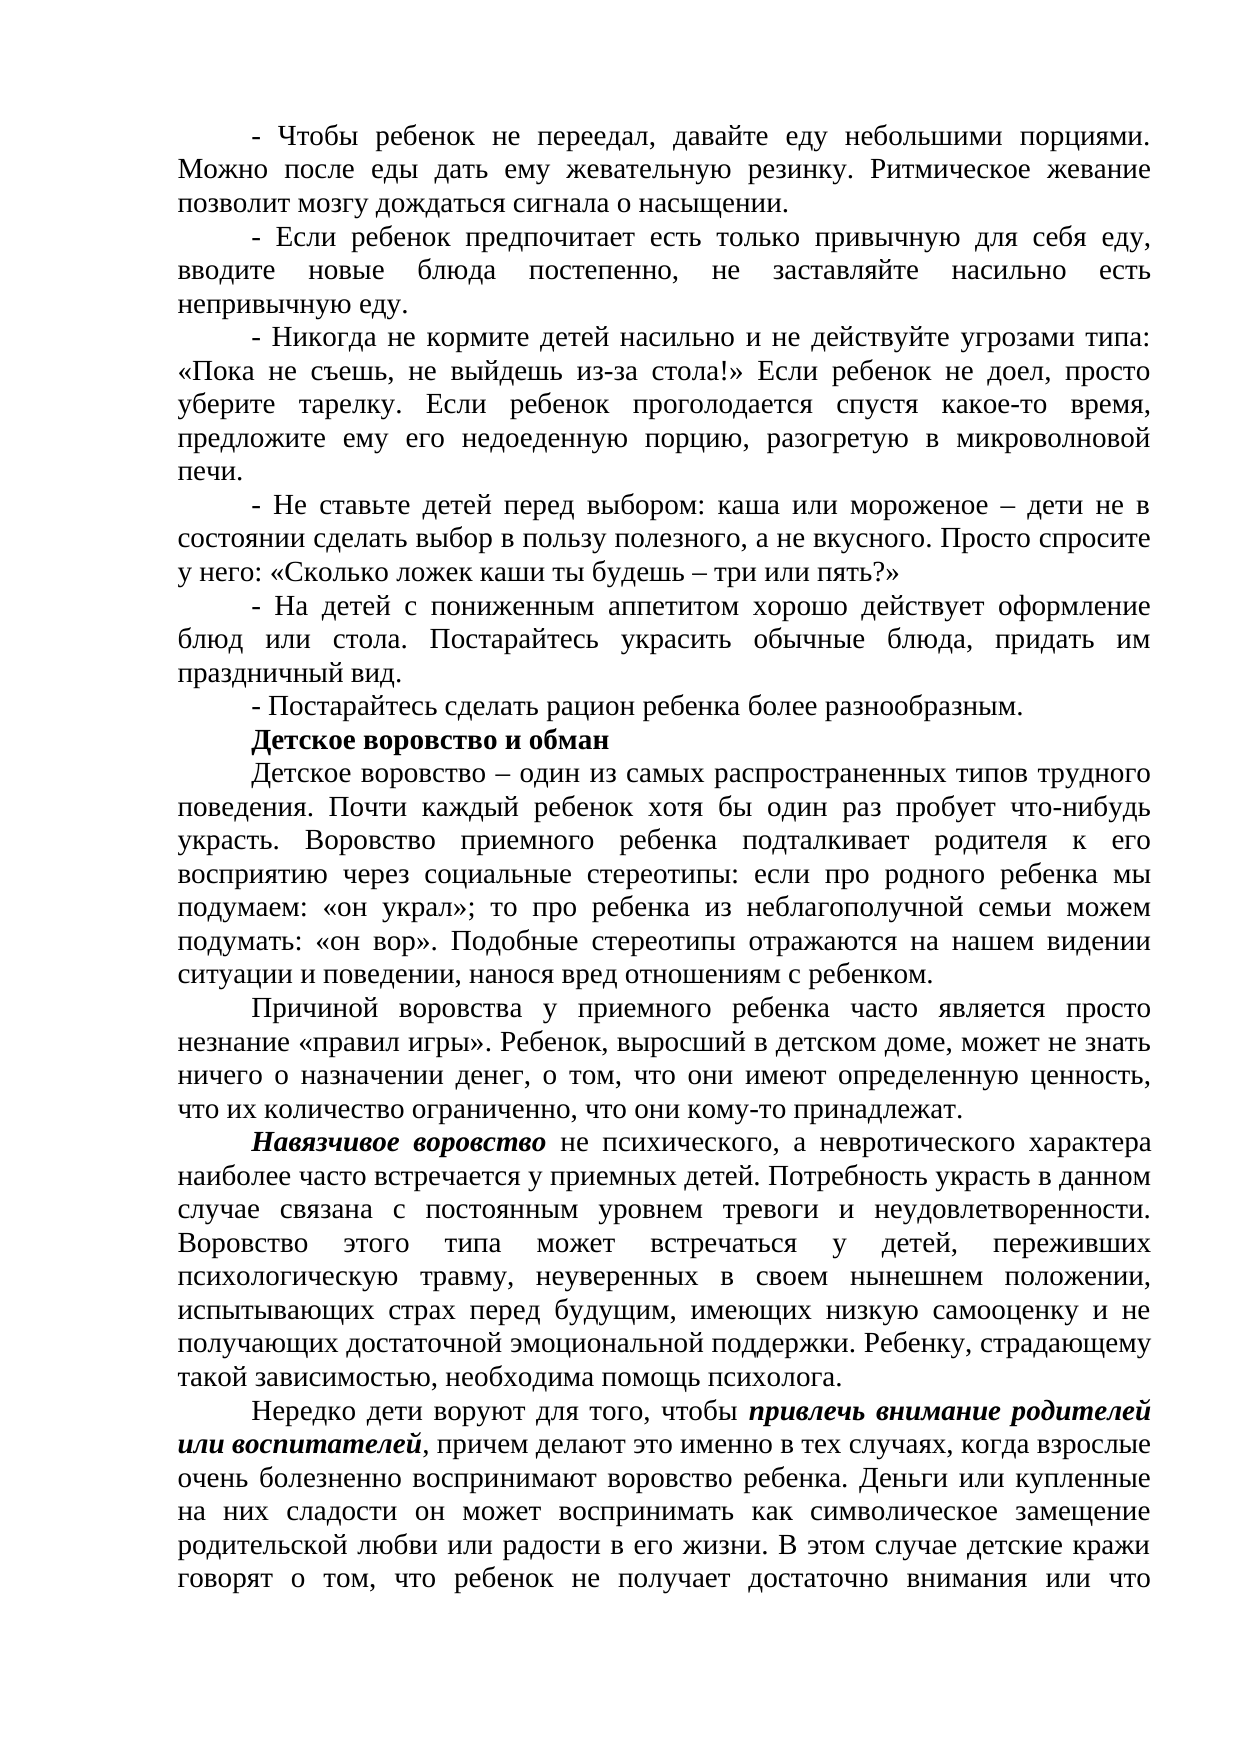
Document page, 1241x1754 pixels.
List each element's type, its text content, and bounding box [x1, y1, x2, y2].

text Навязчивое воровство не психического, а невротического характера наиболее часто встречается у приемных детей. Потребность украсть в данном случае связана с постоянным уровнем тревоги и неудовлетворенности. Воровство этого типа может встречаться у детей, переживших психологическую травму, неуверенных в своем нынешнем положении, испытывающих страх перед будущим, имеющих низкую самооценку и не получающих достаточной эмоциональной поддержки. Ребенку, страдающему такой зависимостью, необходима помощь психолога. [177, 1124, 1152, 1393]
text Детское воровство и обман [177, 722, 1152, 755]
text Причиной воровства у приемного ребенка часто является просто незнание «правил игры». Ребенок, выросший в детском доме, может не знать ничего о назначении денег, о том, что они имеют определенную ценность, что их количество ограниченно, что они кому-то принадлежат. [177, 990, 1152, 1124]
text - Постарайтесь сделать рацион ребенка более разнообразным. [177, 688, 1152, 722]
text - Никогда не кормите детей насильно и не действуйте угрозами типа: «Пока не съешь, не выйдешь из-за стола!» Если ребенок не доел, просто уберите тарелку. Если ребенок проголодается спустя какое-то время, предложите ему его недоеденную порцию, разогретую в микроволновой печи. [177, 319, 1152, 487]
text - Если ребенок предпочитает есть только привычную для себя еду, вводите новые блюда постепенно, не заставляйте насильно есть непривычную еду. [177, 219, 1152, 319]
text - Не ставьте детей перед выбором: каша или мороженое – дети не в состоянии сделать выбор в пользу полезного, а не вкусного. Просто спросите у него: «Сколько ложек каши ты будешь – три или пять?» [177, 487, 1152, 588]
text - На детей с пониженным аппетитом хорошо действует оформление блюд или стола. Постарайтесь украсить обычные блюда, придать им праздничный вид. [177, 588, 1152, 688]
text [177, 1393, 1152, 1594]
text Детское воровство – один из самых распространенных типов трудного поведения. Почти каждый ребенок хотя бы один раз пробует что-нибудь украсть. Воровство приемного ребенка подталкивает родителя к его восприятию через социальные стереотипы: если про родного ребенка мы подумаем: «он украл»; то про ребенка из неблагополучной семьи можем подумать: «он вор». Подобные стереотипы отражаются на нашем видении ситуации и поведении, нанося вред отношениям с ребенком. [177, 755, 1152, 990]
text - Чтобы ребенок не переедал, давайте еду небольшими порциями. Можно после еды дать ему жевательную резинку. Ритмическое жевание позволит мозгу дождаться сигнала о насыщении. [177, 118, 1152, 219]
